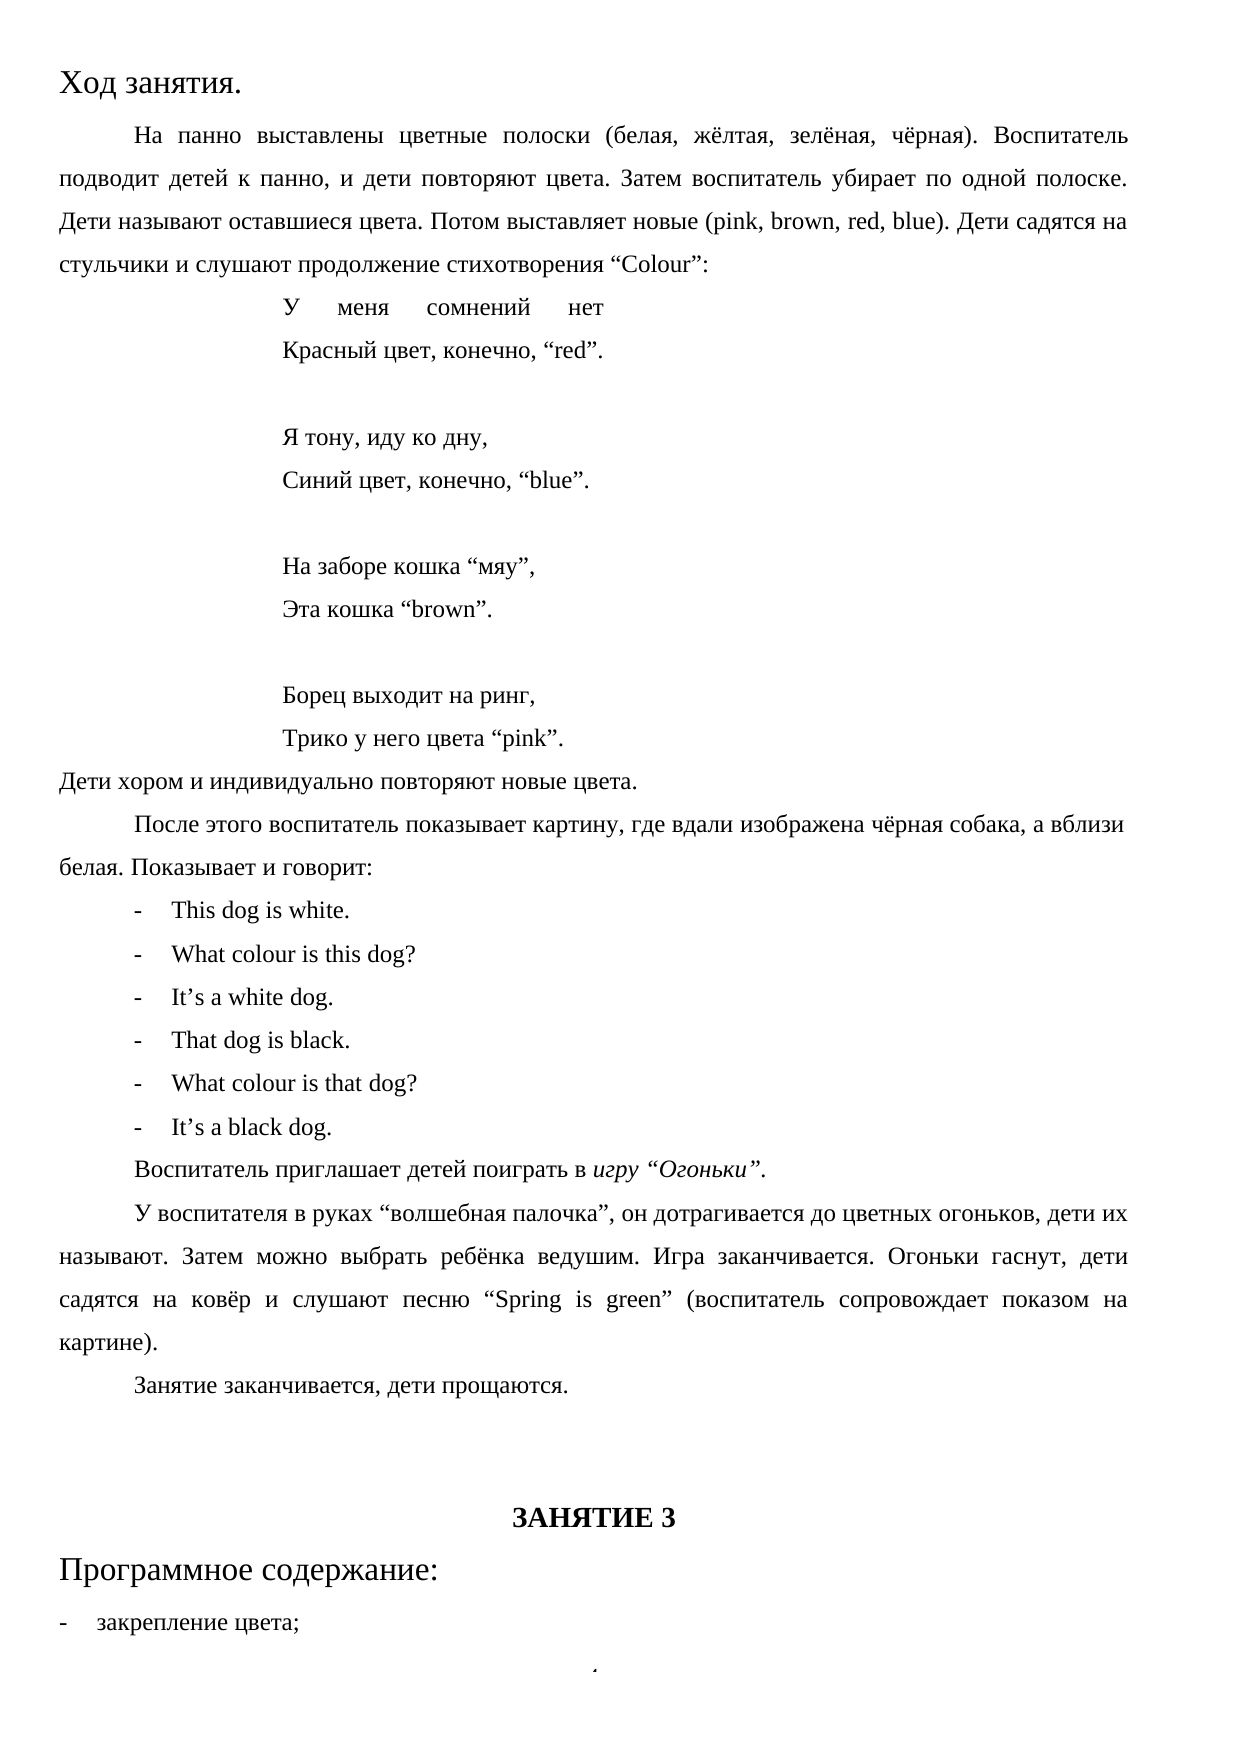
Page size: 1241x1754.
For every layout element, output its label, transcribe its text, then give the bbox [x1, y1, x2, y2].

subtitle Программное содержание: [59, 1550, 1205, 1588]
text Дети хором и индивидуально повторяют новые цвета. [59, 766, 1205, 795]
text На заборе кошка “мяу”, Эта кошка “brown”. [282, 551, 537, 623]
text Борец выходит на ринг, Трико у него цвета “pink”. [282, 680, 564, 752]
text Занятие заканчивается, дети прощаются. [133, 1370, 1205, 1399]
text У меня сомнений нет Красный цвет, конечно, “red”. [282, 292, 604, 364]
text ЗАНЯТИЕ 3 [10, 1500, 1177, 1534]
list What colour is this dog? [133, 939, 1205, 968]
text После этого воспитатель показывает картину, где вдали изображена чёрная собака, а вблизи белая. Показывает и говорит: [59, 809, 1181, 881]
subtitle Ход занятия. [59, 62, 1205, 100]
list This dog is white. [133, 896, 1205, 924]
list It’s a black dog. [133, 1112, 1205, 1140]
text На панно выставлены цветные полоски (белая, жёлтая, зелёная, чёрная). Воспитатель подводит детей к панно, и дети повторяют цвета. Затем воспитатель убирает по одной полоске. Дети называют оставшиеся цвета. Потом выставляет новые (pink, brown, red, blue). Дети садятся на стульчики и слушают продолжение стихотворения “Colour”: [59, 120, 1129, 278]
text Синий цвет, конечно, “blue”. [282, 465, 1205, 494]
text У воспитателя в руках “волшебная палочка”, он дотрагивается до цветных огоньков, дети их называют. Затем можно выбрать ребёнка ведушим. Игра заканчивается. Огоньки гаснут, дети садятся на ковёр и слушают песню “Spring is green” (воспитатель сопровождает показом на картине). [59, 1198, 1128, 1356]
list закрепление цвета; [59, 1607, 1205, 1636]
list What colour is that dog? [133, 1068, 1205, 1097]
text Воспитатель приглашает детей поиграть в игру “Огоньки”. [134, 1154, 1205, 1183]
text Я тону, иду ко дну, [282, 422, 1205, 451]
list It’s a white dog. [133, 982, 1205, 1011]
list That dog is black. [133, 1025, 1205, 1054]
